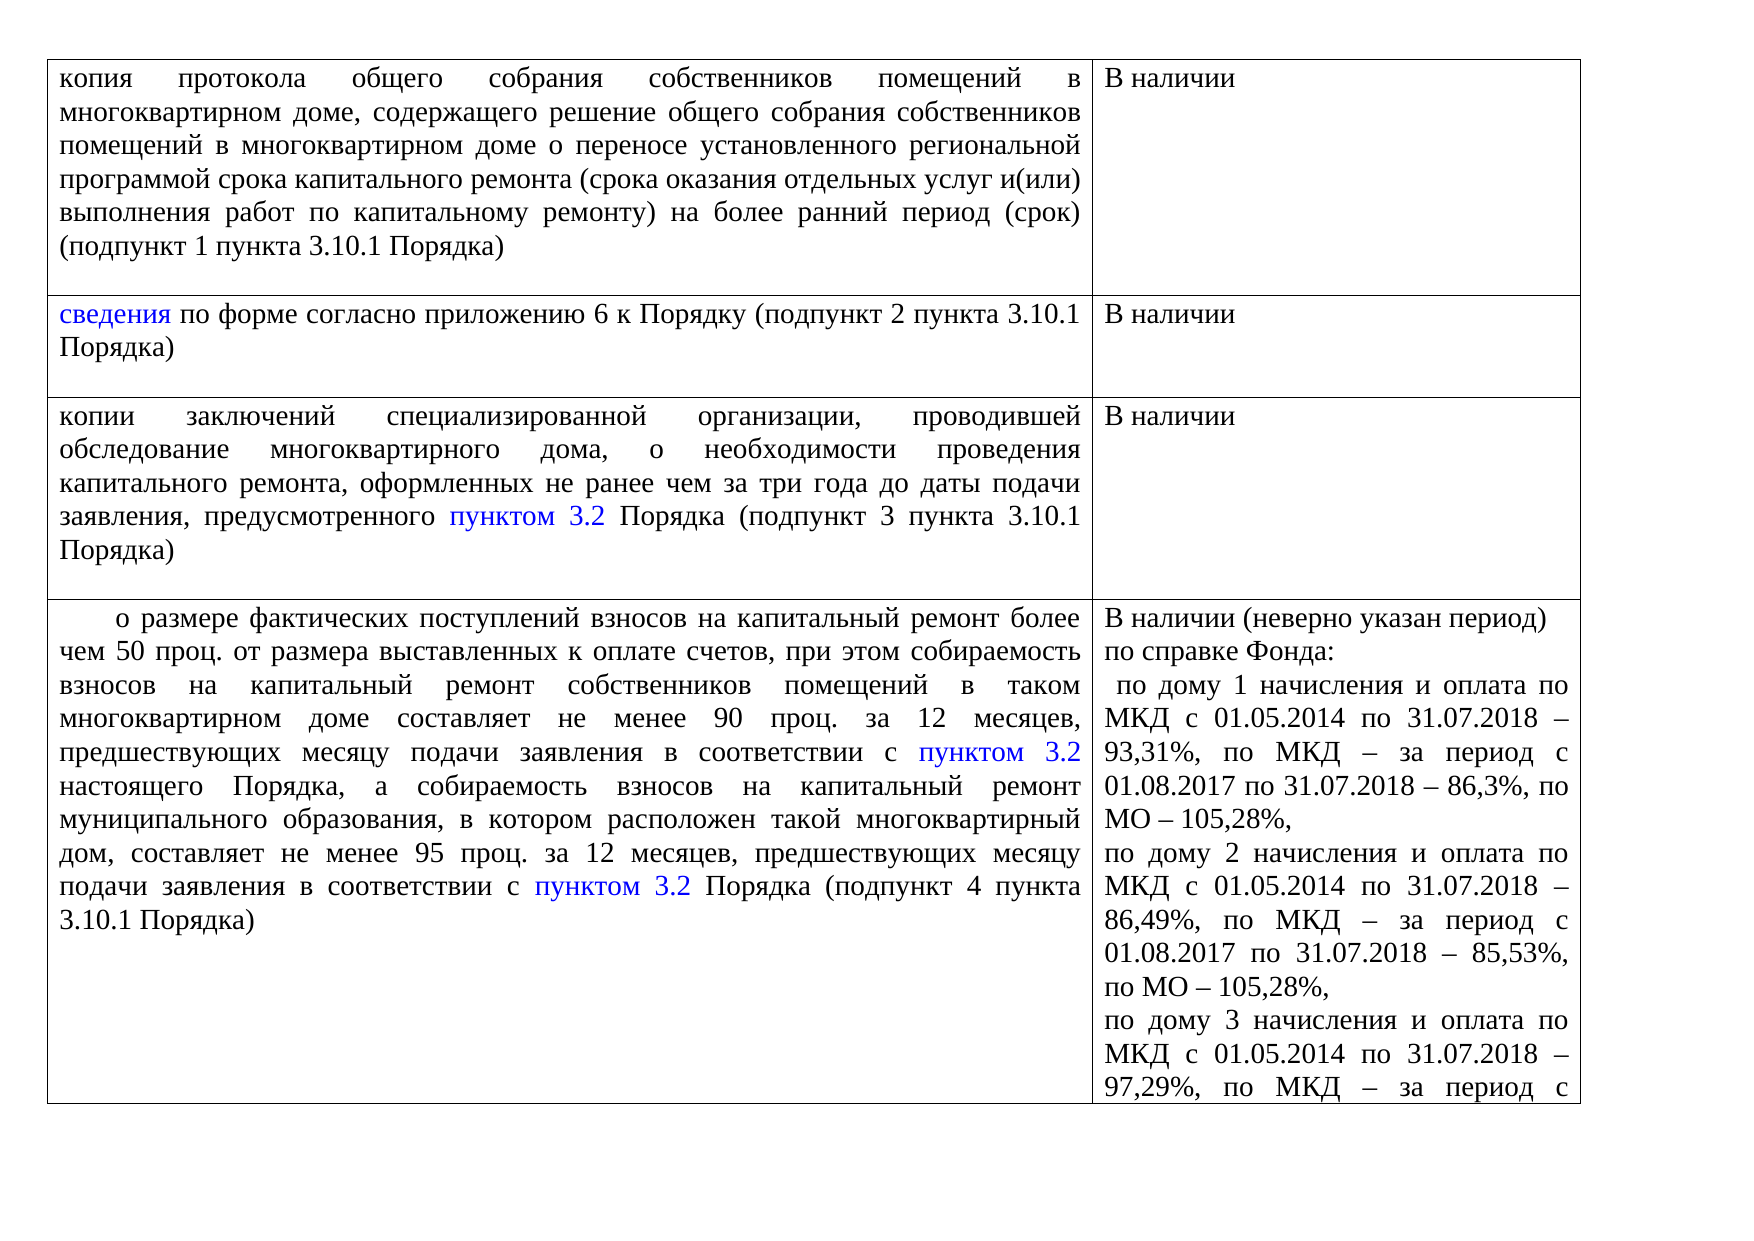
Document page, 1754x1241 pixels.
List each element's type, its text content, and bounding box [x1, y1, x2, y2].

table_cell сведения по форме согласно приложению 6 к Порядку (подпункт 2 пункта 3.10.1 Порядка) [48, 296, 1092, 397]
table_cell копии заключений специализированной организации, проводившей обследование многоквартирного дома, о необходимости проведения капитального ремонта, оформленных не ранее чем за три года до даты подачи заявления, предусмотренного пунктом 3.2 Порядка (подпункт 3 пункта 3.10.1 Порядка) [48, 398, 1092, 599]
table_cell В наличии [1093, 398, 1580, 599]
table_cell В наличии [1093, 60, 1580, 295]
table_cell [48, 600, 1092, 1103]
table_cell В наличии [1093, 296, 1580, 397]
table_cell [1093, 600, 1580, 1103]
table_cell копия протокола общего собрания собственников помещений в многоквартирном доме, содержащего решение общего собрания собственников помещений в многоквартирном доме о переносе установленного региональной программой срока капитального ремонта (срока оказания отдельных услуг и(или) выполнения работ по капитальному ремонту) на более ранний период (срок) (подпункт 1 пункта 3.10.1 Порядка) [48, 60, 1092, 295]
